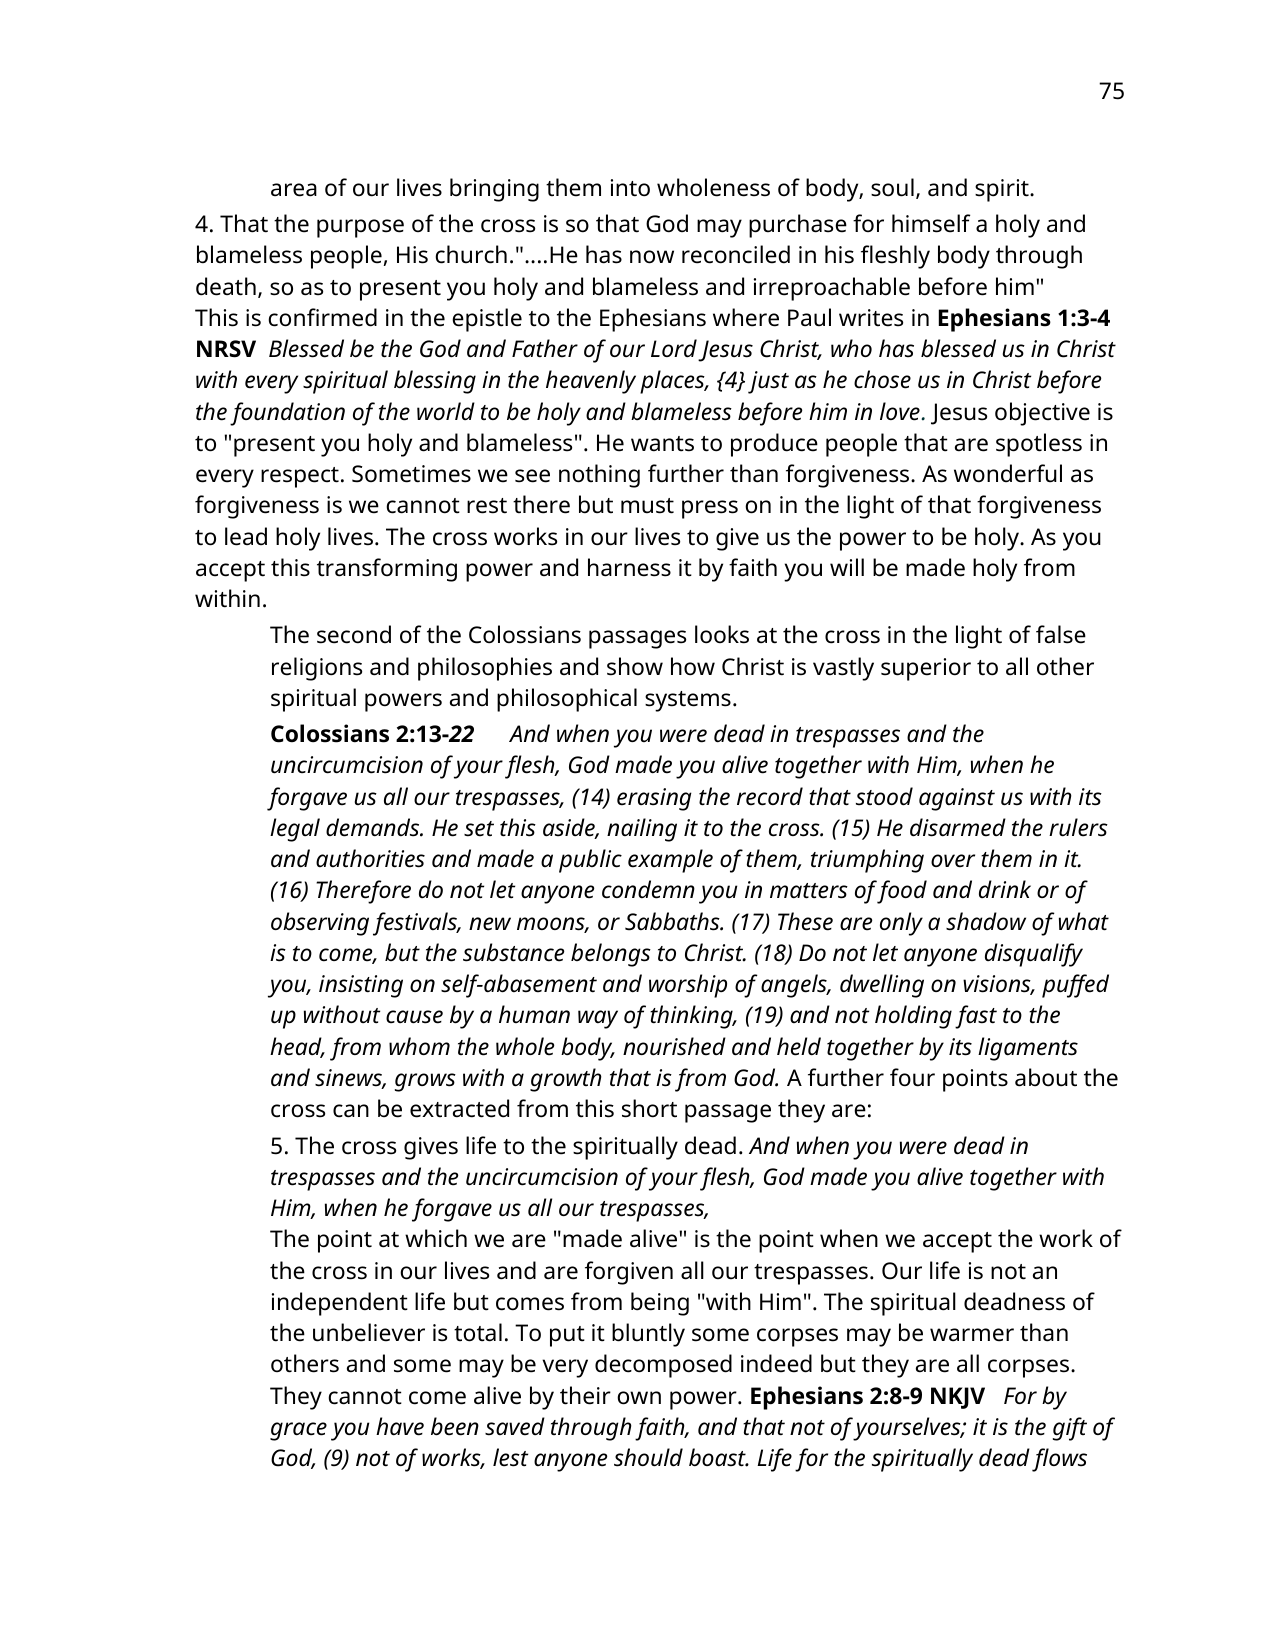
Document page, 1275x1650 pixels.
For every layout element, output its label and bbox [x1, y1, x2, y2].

table_header [194, 165, 1123, 1475]
